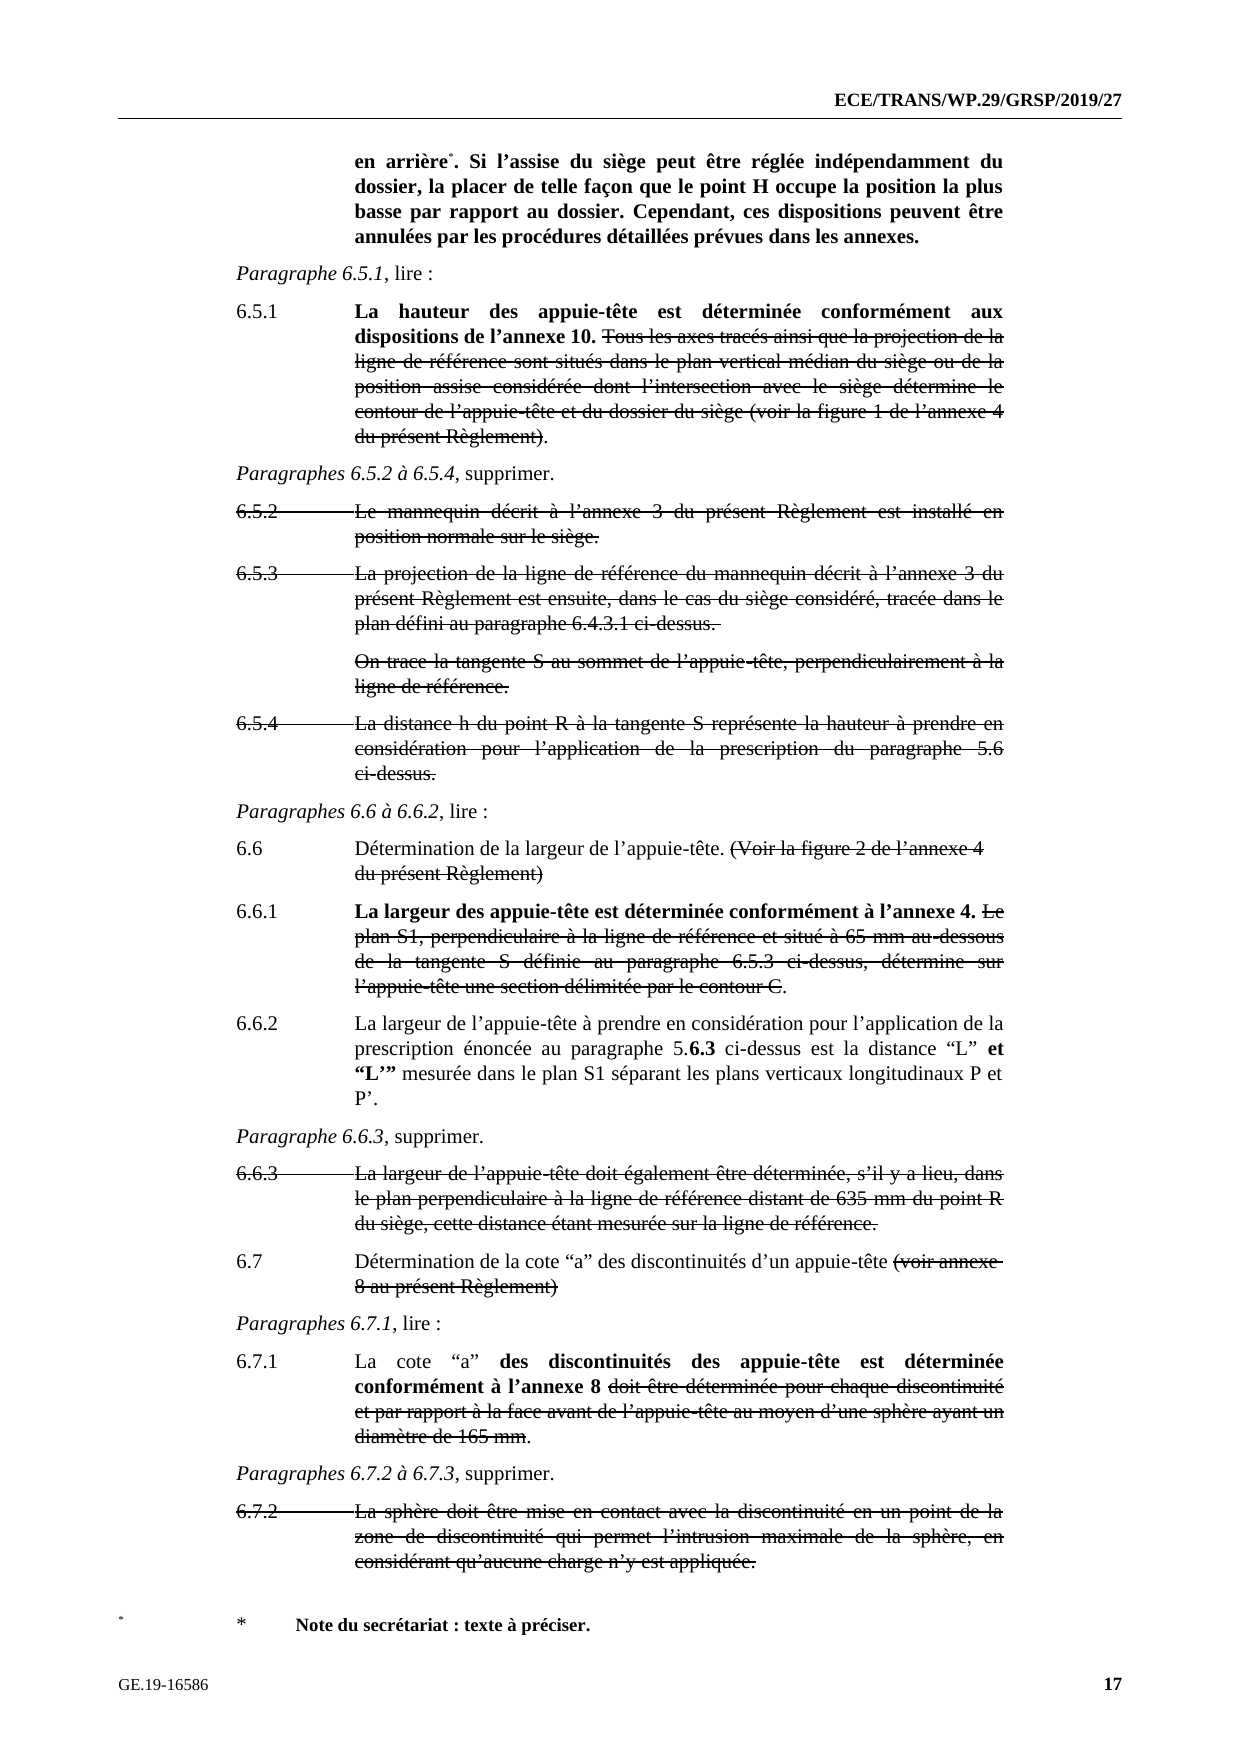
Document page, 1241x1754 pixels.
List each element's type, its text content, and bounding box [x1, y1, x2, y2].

text 6.6.3 La largeur de l’appuie-tête doit également être déterminée, s’il y a lieu, dans le plan perpendiculaire à la ligne de référence distant de 635 mm du point R du siège, cette distance étant mesurée sur la ligne de référence. [236, 1175, 1004, 1235]
text 6.5.4 La distance h du point R à la tangente S représente la hauteur à prendre en considération pour l’application de la prescription du paragraphe 5.6 ci-dessus. [236, 710, 1004, 724]
text Paragraphe 6.5.1, lire : [236, 260, 1004, 285]
text 6.5.1 La hauteur des appuie-tête est déterminée conformément aux dispositions de l’annexe 10. Tous les axes tracés ainsi que la projection de la ligne de référence sont situés dans le plan vertical médian du siège ou de la position assise considérée dont l’intersection avec le siège détermine le contour de l’appuie-tête et du dossier du siège (voir la figure 1 de l’annexe 4 du présent Règlement). [236, 298, 1004, 448]
text 6.7.1 La cote “a” des discontinuités des appuie-tête est déterminée conformément à l’annexe 8 doit être déterminée pour chaque discontinuité et par rapport à la face avant de l’appuie-tête au moyen d’une sphère ayant un diamètre de 165 mm. [236, 1348, 1004, 1448]
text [236, 148, 1004, 248]
text Paragraphes 6.5.2 à 6.5.4, supprimer. [236, 460, 1004, 485]
text 6.5.2 Le mannequin décrit à l’annexe 3 du présent Règlement est installé en position normale sur le siège. [236, 512, 1004, 548]
text 6.5.3 La projection de la ligne de référence du mannequin décrit à l’annexe 3 du présent Règlement est ensuite, dans le cas du siège considéré, tracée dans le plan défini au paragraphe 6.4.3.1 ci-dessus. [236, 575, 1004, 635]
text Paragraphes 6.7.2 à 6.7.3, supprimer. [236, 1460, 1004, 1485]
text 6.7 Détermination de la cote “a” des discontinuités d’un appuie-tête (voir annexe 8 au présent Règlement) [236, 1248, 1004, 1298]
text 6.6.2 La largeur de l’appuie-tête à prendre en considération pour l’application de la prescription énoncée au paragraphe 5.6.3 ci-dessus est la distance “L” et “L’” mesurée dans le plan S1 séparant les plans verticaux longitudinaux P et P’. [236, 1010, 1004, 1110]
text 6.5.2 Le mannequin décrit à l’annexe 3 du présent Règlement est installé en position normale sur le siège. [236, 498, 1004, 511]
text Paragraphes 6.7.1, lire : [236, 1310, 1004, 1335]
text Paragraphes 6.6 à 6.6.2, lire : [236, 798, 1004, 823]
text On trace la tangente S au sommet de l’appuie-tête, perpendiculairement à la ligne de référence. [354, 648, 1004, 698]
text 6.7.2 La sphère doit être mise en contact avec la discontinuité en un point de la zone de discontinuité qui permet l’intrusion maximale de la sphère, en considérant qu’aucune charge n’y est appliquée. [236, 1498, 1004, 1573]
text Paragraphe 6.6.3, supprimer. [236, 1123, 1004, 1148]
text 6.5.4 La distance h du point R à la tangente S représente la hauteur à prendre en considération pour l’application de la prescription du paragraphe 5.6 ci-dessus. [236, 725, 1004, 785]
text 6.6.1 La largeur des appuie-tête est déterminée conformément à l’annexe 4. Le plan S1, perpendiculaire à la ligne de référence et situé à 65 mm au-dessous de la tangente S définie au paragraphe 6.5.3 ci-dessus, détermine sur l’appuie-tête une section délimitée par le contour C. [236, 898, 1004, 998]
text 6.6 Détermination de la largeur de l’appuie-tête. (Voir la figure 2 de l’annexe 4 du présent Règlement) [236, 835, 1004, 885]
